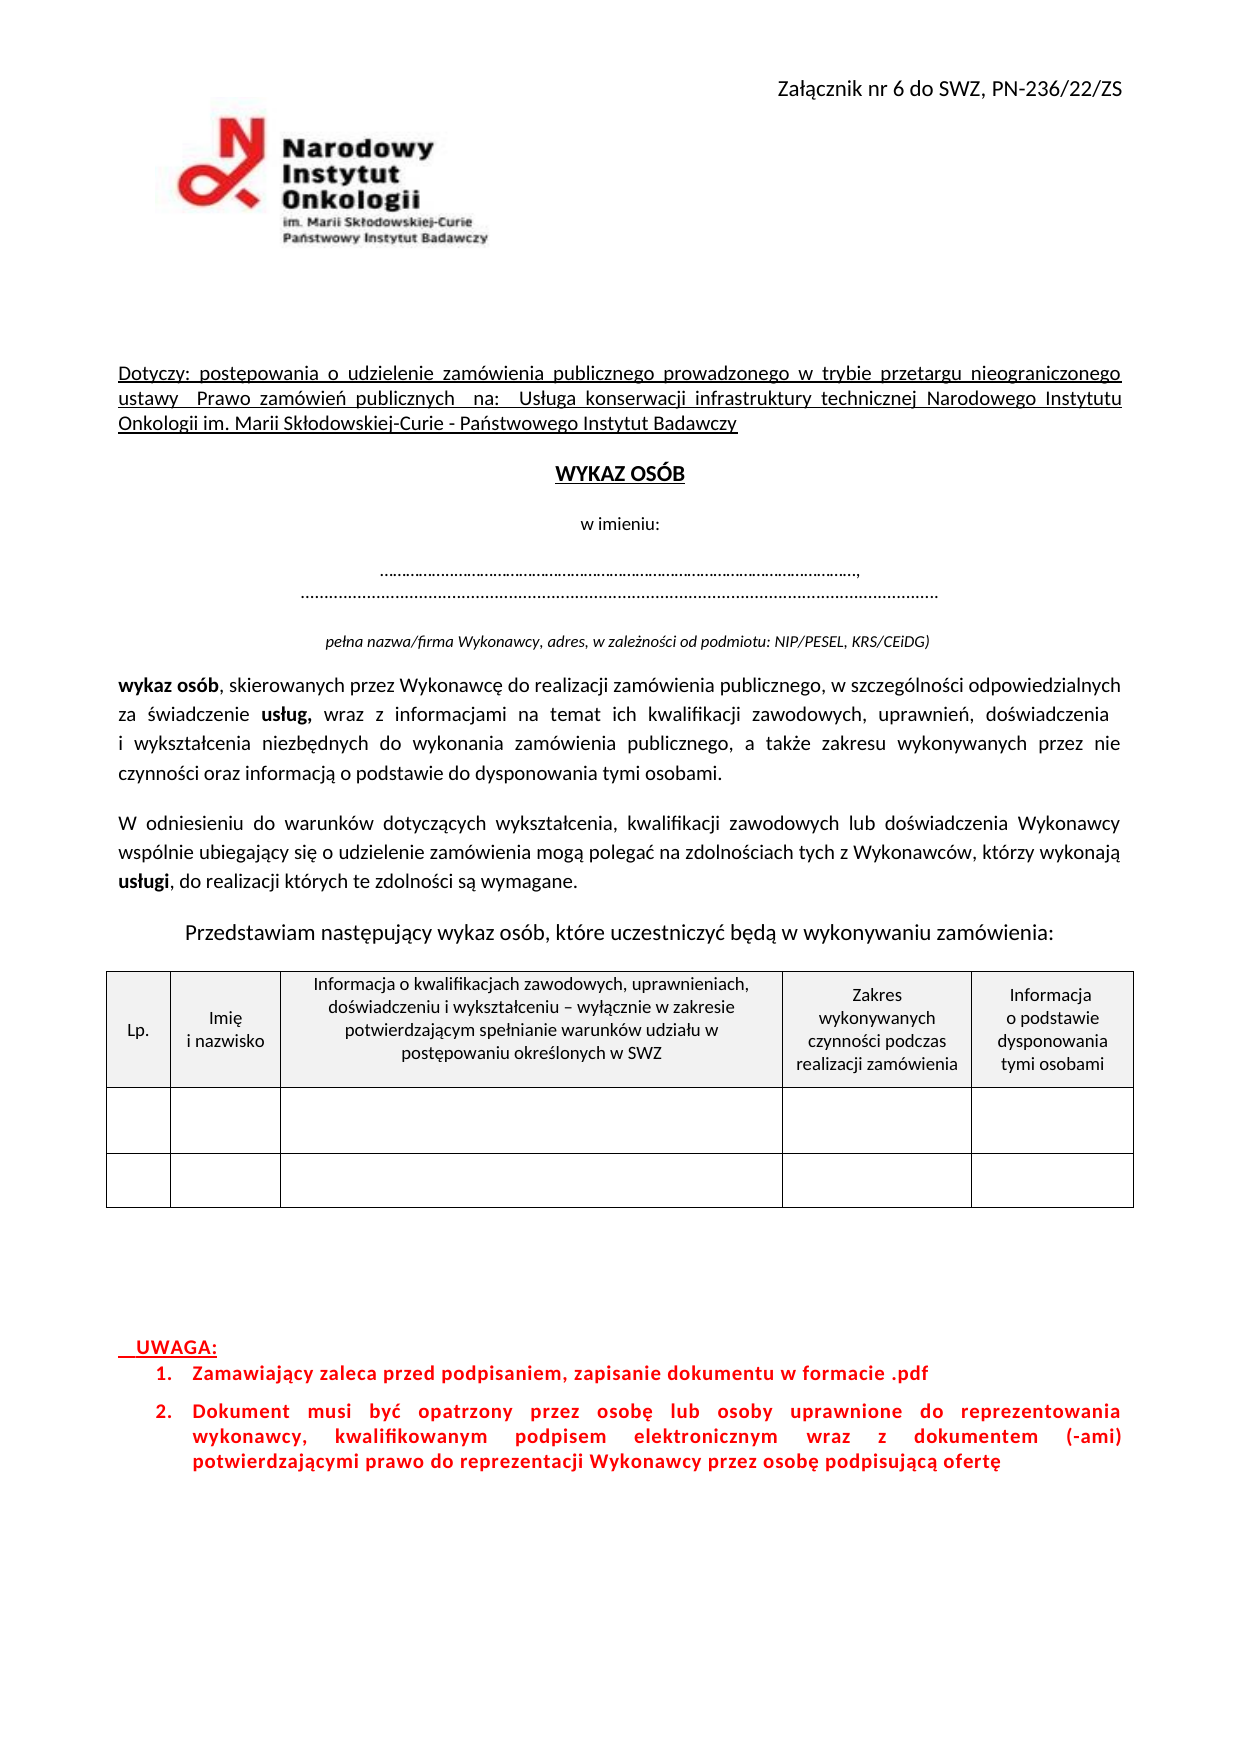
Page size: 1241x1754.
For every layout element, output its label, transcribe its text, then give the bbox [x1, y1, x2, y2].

text UWAGA: [118, 1334, 1122, 1360]
list Dokument musi być opatrzony przez osobę lub osoby uprawnione do reprezentowania wykonawcy, kwalifikowanym podpisem elektronicznym wraz z dokumentem (-ami) potwierdzającymi prawo do reprezentacji Wykonawcy przez osobę podpisującą ofertę [155, 1398, 1122, 1474]
table_cell [107, 1154, 170, 1207]
table_header Informacja o kwalifikacjach zawodowych, uprawnieniach, doświadczeniu i wykształceniu – wyłącznie w zakresie potwierdzającym spełnianie warunków udziału w postępowaniu określonych w SWZ [281, 972, 782, 1087]
text Dotyczy: postępowania o udzielenie zamówienia publicznego prowadzonego w trybie przetargu nieograniczonego ustawy Prawo zamówień publicznych na: Usługa konserwacji infrastruktury technicznej Narodowego Instytutu Onkologii im. Marii Skłodowskiej-Curie - Państwowego Instytut Badawczy [118, 408, 1122, 436]
table_cell [783, 1088, 971, 1153]
picture [155, 97, 532, 268]
table_header Imię i nazwisko [171, 972, 280, 1087]
list Zamawiający zaleca przed podpisaniem, zapisanie dokumentu w formacie .pdf [155, 1360, 1122, 1385]
text ....................................................................................................................................... [118, 581, 1122, 603]
table_cell [783, 1154, 971, 1207]
table_header Lp. [107, 972, 170, 1087]
table_cell [281, 1088, 782, 1153]
table_cell [171, 1088, 280, 1153]
text WYKAZ OSÓB [118, 459, 1122, 487]
table_cell [171, 1154, 280, 1207]
text pełna nazwa/firma Wykonawcy, adres, w zależności od podmiotu: NIP/PESEL, KRS/CEiDG) [118, 632, 1122, 652]
text Dotyczy: postępowania o udzielenie zamówienia publicznego prowadzonego w trybie przetargu nieograniczonego ustawy Prawo zamówień publicznych na: Usługa konserwacji infrastruktury technicznej Narodowego Instytutu Onkologii im. Marii Skłodowskiej-Curie - Państwowego Instytut Badawczy [118, 383, 1122, 407]
table_header Zakres wykonywanych czynności podczas realizacji zamówienia [783, 972, 971, 1087]
table_header Informacja o podstawie dysponowania tymi osobami [972, 972, 1133, 1087]
text Dotyczy: postępowania o udzielenie zamówienia publicznego prowadzonego w trybie przetargu nieograniczonego ustawy Prawo zamówień publicznych na: Usługa konserwacji infrastruktury technicznej Narodowego Instytutu Onkologii im. Marii Skłodowskiej-Curie - Państwowego Instytut Badawczy [118, 360, 1122, 381]
table_cell [972, 1088, 1133, 1153]
text ……………..…………………………………………………………………………………, [118, 558, 1122, 581]
list W odniesieniu do warunków dotyczących wykształcenia, kwalifikacji zawodowych lub doświadczenia Wykonawcy wspólnie ubiegający się o udzielenie zamówienia mogą polegać na zdolnościach tych z Wykonawców, którzy wykonają usługi, do realizacji których te zdolności są wymagane. [118, 810, 1122, 893]
text w imieniu: [118, 512, 1122, 535]
table_cell [972, 1154, 1133, 1207]
text Przedstawiam następujący wykaz osób, które uczestniczyć będą w wykonywaniu zamówienia: [118, 918, 1122, 946]
text wykaz osób, skierowanych przez Wykonawcę do realizacji zamówienia publicznego, w szczególności odpowiedzialnych za świadczenie usług, wraz z informacjami na temat ich kwalifikacji zawodowych, uprawnień, doświadczenia i wykształcenia niezbędnych do wykonania zamówienia publicznego, a także zakresu wykonywanych przez nie czynności oraz informacją o podstawie do dysponowania tymi osobami. [118, 672, 1122, 785]
table_cell [281, 1154, 782, 1207]
table_cell [107, 1088, 170, 1153]
